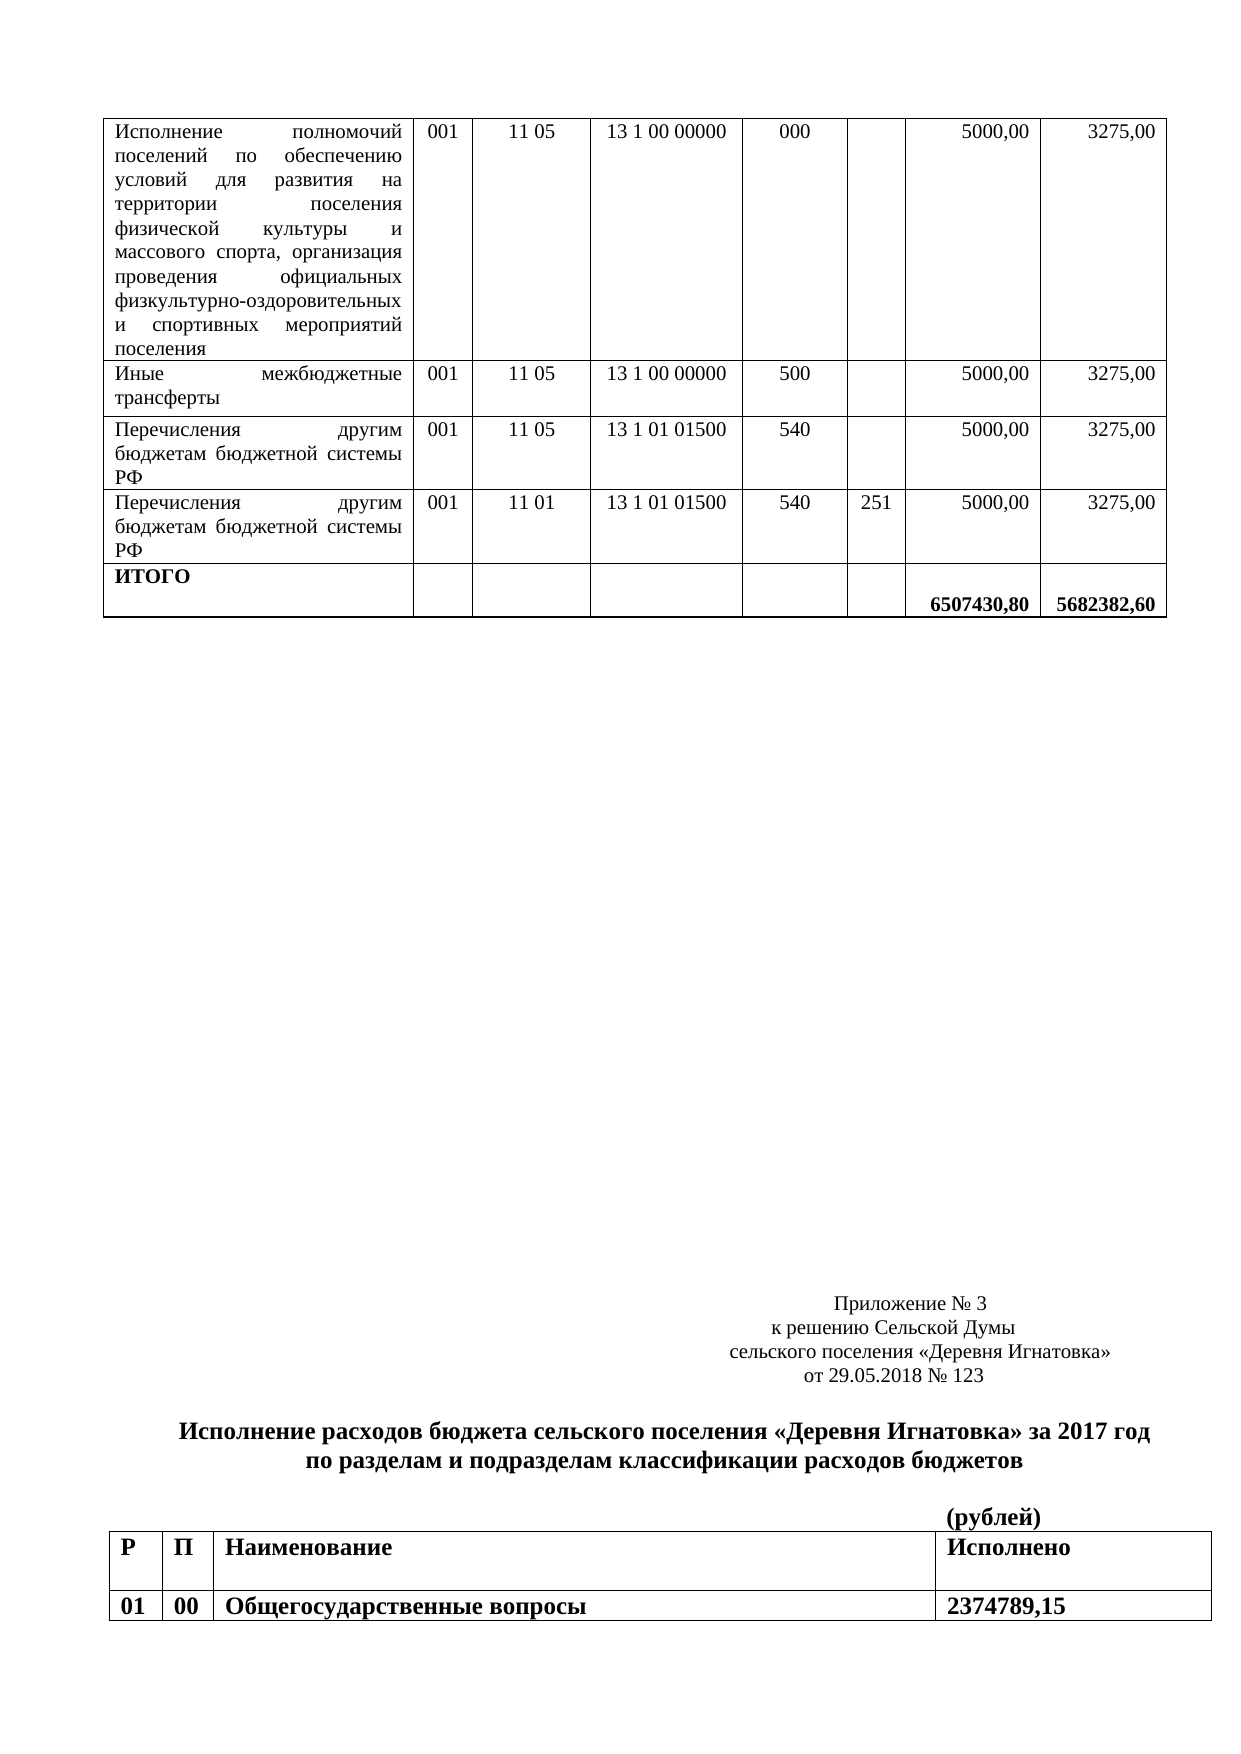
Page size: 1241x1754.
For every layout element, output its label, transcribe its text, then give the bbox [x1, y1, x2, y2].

text от 29.05.2018 № 123 [177, 1363, 1152, 1387]
table_header Исполнено [936, 1532, 1211, 1590]
table_cell 11 05 [473, 119, 590, 360]
table_cell 00 [163, 1591, 213, 1619]
table_cell 5000,00 [906, 119, 1040, 360]
table_cell [848, 564, 905, 616]
table_cell [743, 564, 847, 616]
table_cell 11 05 [473, 361, 590, 416]
table_cell Перечисления другим бюджетам бюджетной системы РФ [104, 417, 413, 489]
table_cell 13 1 00 00000 [591, 361, 742, 416]
text (рублей) [177, 1502, 1152, 1531]
table_cell [591, 564, 742, 616]
table_cell 3275,00 [1041, 361, 1166, 416]
table_cell 5000,00 [906, 490, 1040, 562]
table_cell [848, 417, 905, 489]
table_cell 11 01 [473, 490, 590, 562]
table_cell Перечисления другим бюджетам бюджетной системы РФ [104, 490, 413, 562]
table_cell 13 1 01 01500 [591, 417, 742, 489]
table_cell 540 [743, 417, 847, 489]
text к решению Сельской Думы [177, 1315, 1152, 1339]
table_cell 3275,00 [1041, 119, 1166, 360]
table_cell Исполнение полномочий поселений по обеспечению условий для развития на территории поселения физической культуры и массового спорта, организация проведения официальных физкультурно-оздоровительных и спортивных мероприятий поселения [104, 119, 413, 360]
table_cell 001 [414, 417, 472, 489]
table_cell 001 [414, 361, 472, 416]
table_cell 500 [743, 361, 847, 416]
table_cell Общегосударственные вопросы [214, 1591, 935, 1619]
table_cell 13 1 00 00000 [591, 119, 742, 360]
table_cell 000 [743, 119, 847, 360]
table_header П [163, 1532, 213, 1590]
table_cell 001 [414, 490, 472, 562]
table_cell 3275,00 [1041, 490, 1166, 562]
table_cell 11 05 [473, 417, 590, 489]
table_cell 540 [743, 490, 847, 562]
text сельского поселения «Деревня Игнатовка» [177, 1339, 1152, 1363]
table_header Р [110, 1532, 162, 1590]
table_cell 5000,00 [906, 417, 1040, 489]
table_cell [473, 564, 590, 616]
table_cell ИТОГО [104, 564, 413, 616]
table_cell 5000,00 [906, 361, 1040, 416]
table_cell 01 [110, 1591, 162, 1619]
table_header Наименование [214, 1532, 935, 1590]
text Исполнение расходов бюджета сельского поселения «Деревня Игнатовка» за 2017 год по разделам и подразделам классификации расходов бюджетов [177, 1416, 1152, 1474]
table_cell [848, 119, 905, 360]
table_cell 6507430,80 [906, 564, 1040, 616]
table_cell [414, 564, 472, 616]
text Приложение № 3 [177, 1291, 1152, 1315]
table_cell 3275,00 [1041, 417, 1166, 489]
table_cell 5682382,60 [1041, 564, 1166, 616]
table_cell 2374789,15 [936, 1591, 1211, 1619]
table_cell 13 1 01 01500 [591, 490, 742, 562]
table_cell 251 [848, 490, 905, 562]
table_cell [848, 361, 905, 416]
table_cell 001 [414, 119, 472, 360]
table_cell Иные межбюджетные трансферты [104, 361, 413, 416]
